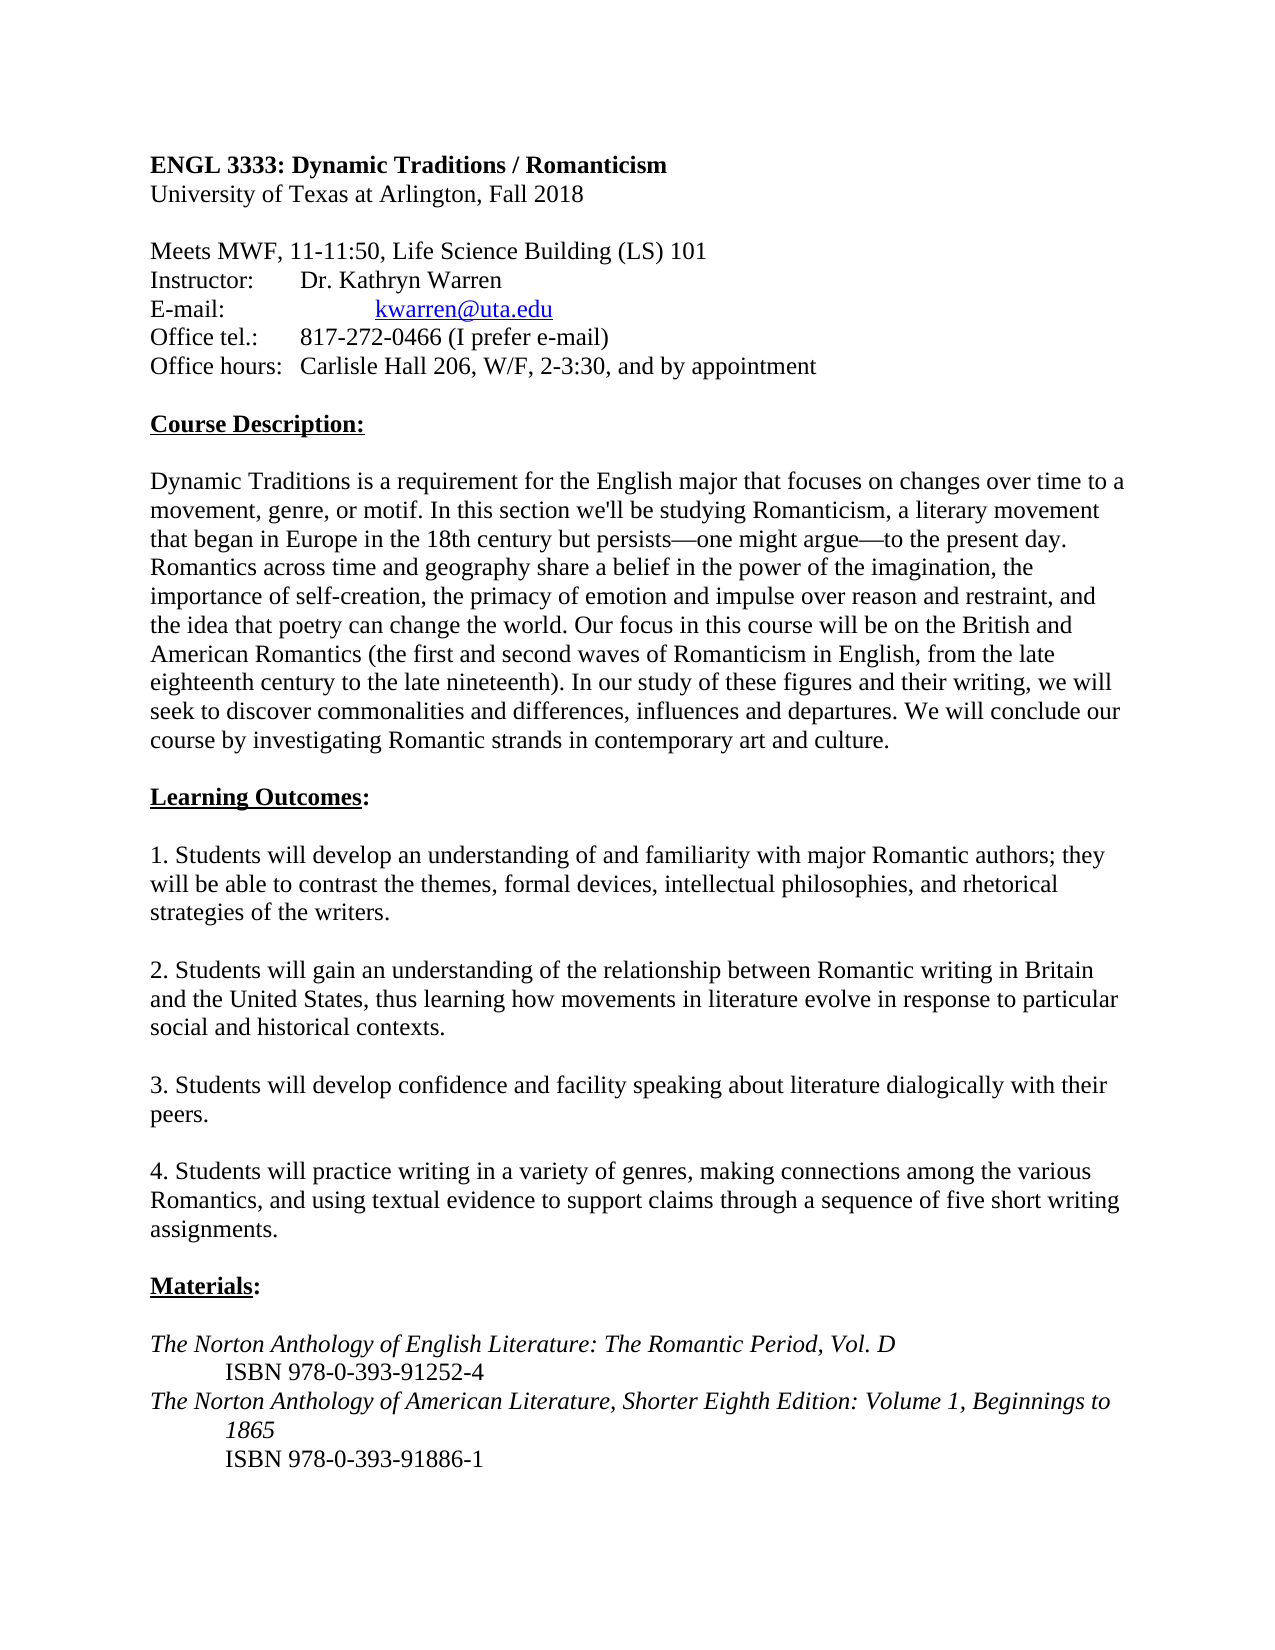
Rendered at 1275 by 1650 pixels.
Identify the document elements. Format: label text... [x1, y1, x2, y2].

text Learning Outcomes: [150, 782, 1125, 811]
text Instructor: Dr. Kathryn Warren [150, 265, 1125, 294]
text Office hours: Carlisle Hall 206, W/F, 2-3:30, and by appointment [150, 351, 1125, 380]
text Course Description: [150, 409, 1125, 437]
text E-mail: kwarren@uta.edu [150, 294, 1125, 322]
text 3. Students will develop confidence and facility speaking about literature dialogically with their peers. [150, 1070, 1125, 1127]
text 4. Students will practice writing in a variety of genres, making connections among the various Romantics, and using textual evidence to support claims through a sequence of five short writing assignments. [150, 1156, 1125, 1242]
text Office tel.: 817-272-0466 (I prefer e-mail) [150, 322, 1125, 351]
text The Norton Anthology of American Literature, Shorter Eighth Edition: Volume 1, Beginnings to [150, 1386, 1125, 1415]
text 1865 [150, 1415, 1125, 1444]
text Materials: [150, 1271, 1125, 1300]
text Dynamic Traditions is a requirement for the English major that focuses on changes over time to a movement, genre, or motif. In this section we'll be studying Romanticism, a literary movement that began in Europe in the 18th century but persists—one might argue—to the present day. Romantics across time and geography share a belief in the power of the imagination, the importance of self-creation, the primacy of emotion and impulse over reason and restraint, and the idea that poetry can change the world. Our focus in this course will be on the British and American Romantics (the first and second waves of Romanticism in English, from the late eighteenth century to the late nineteenth). In our study of these figures and their writing, we will seek to discover commonalities and differences, influences and departures. We will conclude our course by investigating Romantic strands in contemporary art and culture. [150, 495, 1125, 754]
text 1. Students will develop an understanding of and familiarity with major Romantic authors; they will be able to contrast the themes, formal devices, intellectual philosophies, and rhetorical strategies of the writers. [150, 840, 1125, 926]
text ISBN 978-0-393-91886-1 [150, 1444, 1125, 1472]
text ENGL 3333: Dynamic Traditions / Romanticism [150, 150, 1125, 179]
text 2. Students will gain an understanding of the relationship between Romantic writing in Britain and the United States, thus learning how movements in literature evolve in response to particular social and historical contexts. [150, 955, 1125, 1041]
text Meets MWF, 11-11:50, Life Science Building (LS) 101 [150, 236, 1125, 265]
text The Norton Anthology of English Literature: The Romantic Period, Vol. D [150, 1329, 1125, 1357]
text University of Texas at Arlington, Fall 2018 [150, 179, 1125, 207]
text ISBN 978-0-393-91252-4 [150, 1357, 1125, 1386]
